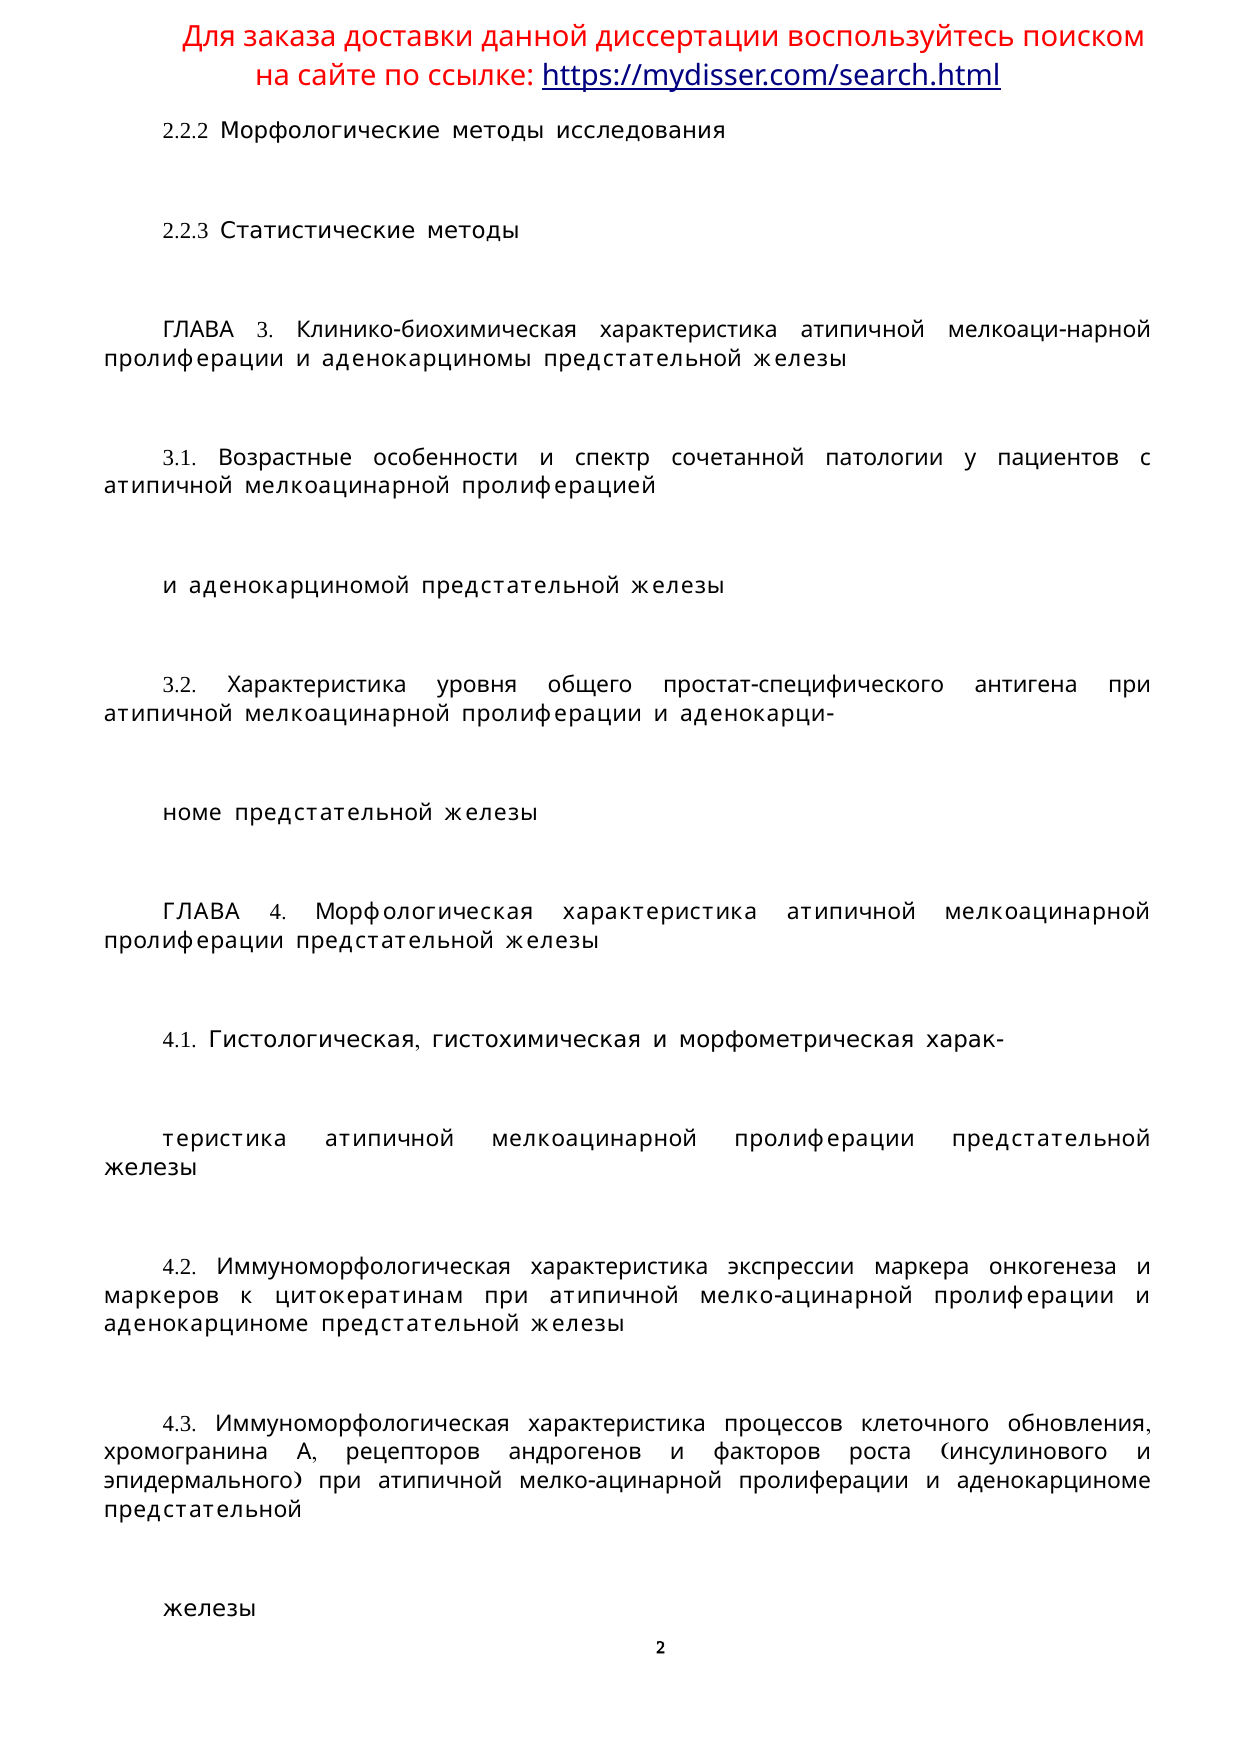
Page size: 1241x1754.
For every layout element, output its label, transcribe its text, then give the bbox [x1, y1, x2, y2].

text номе предстательной железы [103, 796, 1152, 825]
text 3.2. Характеристика уровня общего простат-специфического антигена при атипичной мелкоацинарной пролиферации и аденокарци- [103, 668, 1152, 726]
text ГЛАВА 4. Морфологическая характеристика атипичной мелкоацинарной пролиферации предстательной железы [103, 895, 1152, 953]
text 4.1. Гистологическая, гистохимическая и морфометрическая харак- [103, 1023, 1152, 1052]
text 4.3. Иммуноморфологическая характеристика процессов клеточного обновления, хромогранина А, рецепторов андрогенов и факторов роста (инсулинового и эпидермального) при атипичной мелко-ацинарной пролиферации и аденокарциноме предстательной [103, 1407, 1152, 1522]
text 3.1. Возрастные особенности и спектр сочетанной патологии у пациентов с атипичной мелкоацинарной пролиферацией [103, 441, 1152, 499]
text 2.2.2 Морфологические методы исследования [103, 115, 1152, 144]
text теристика атипичной мелкоацинарной пролиферации предстательной железы [103, 1122, 1152, 1180]
text 2.2.3 Статистические методы [103, 214, 1152, 243]
text и аденокарциномой предстательной железы [103, 569, 1152, 598]
text 4.2. Иммуноморфологическая характеристика экспрессии маркера онкогенеза и маркеров к цитокератинам при атипичной мелко-ацинарной пролиферации и аденокарциноме предстательной железы [103, 1250, 1152, 1337]
text железы [103, 1592, 1152, 1621]
text ГЛАВА 3. Клинико-биохимическая характеристика атипичной мелкоаци-нарной пролиферации и аденокарциномы предстательной железы [103, 313, 1152, 371]
